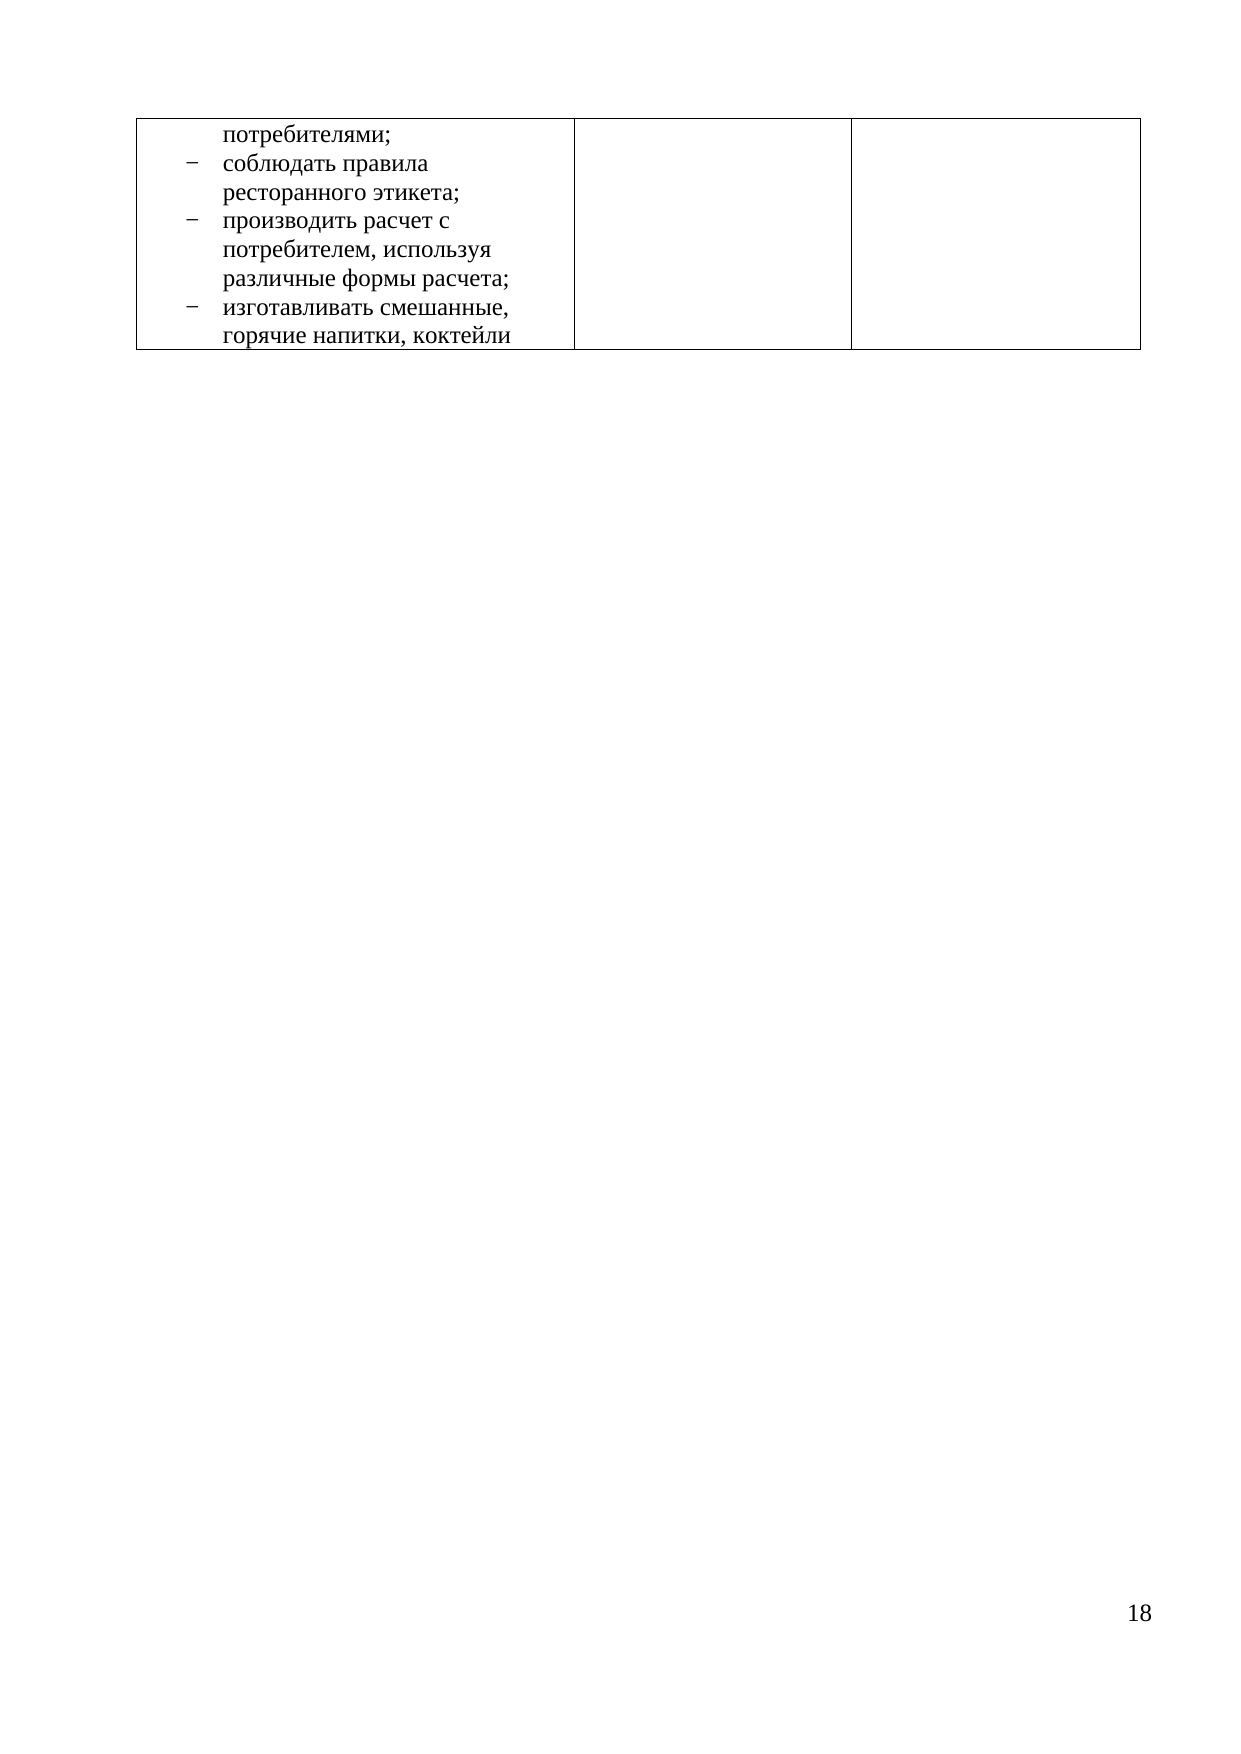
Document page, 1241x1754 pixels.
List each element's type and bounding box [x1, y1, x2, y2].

table_cell [852, 119, 1140, 349]
table_cell [137, 119, 574, 349]
table_cell [575, 119, 851, 349]
